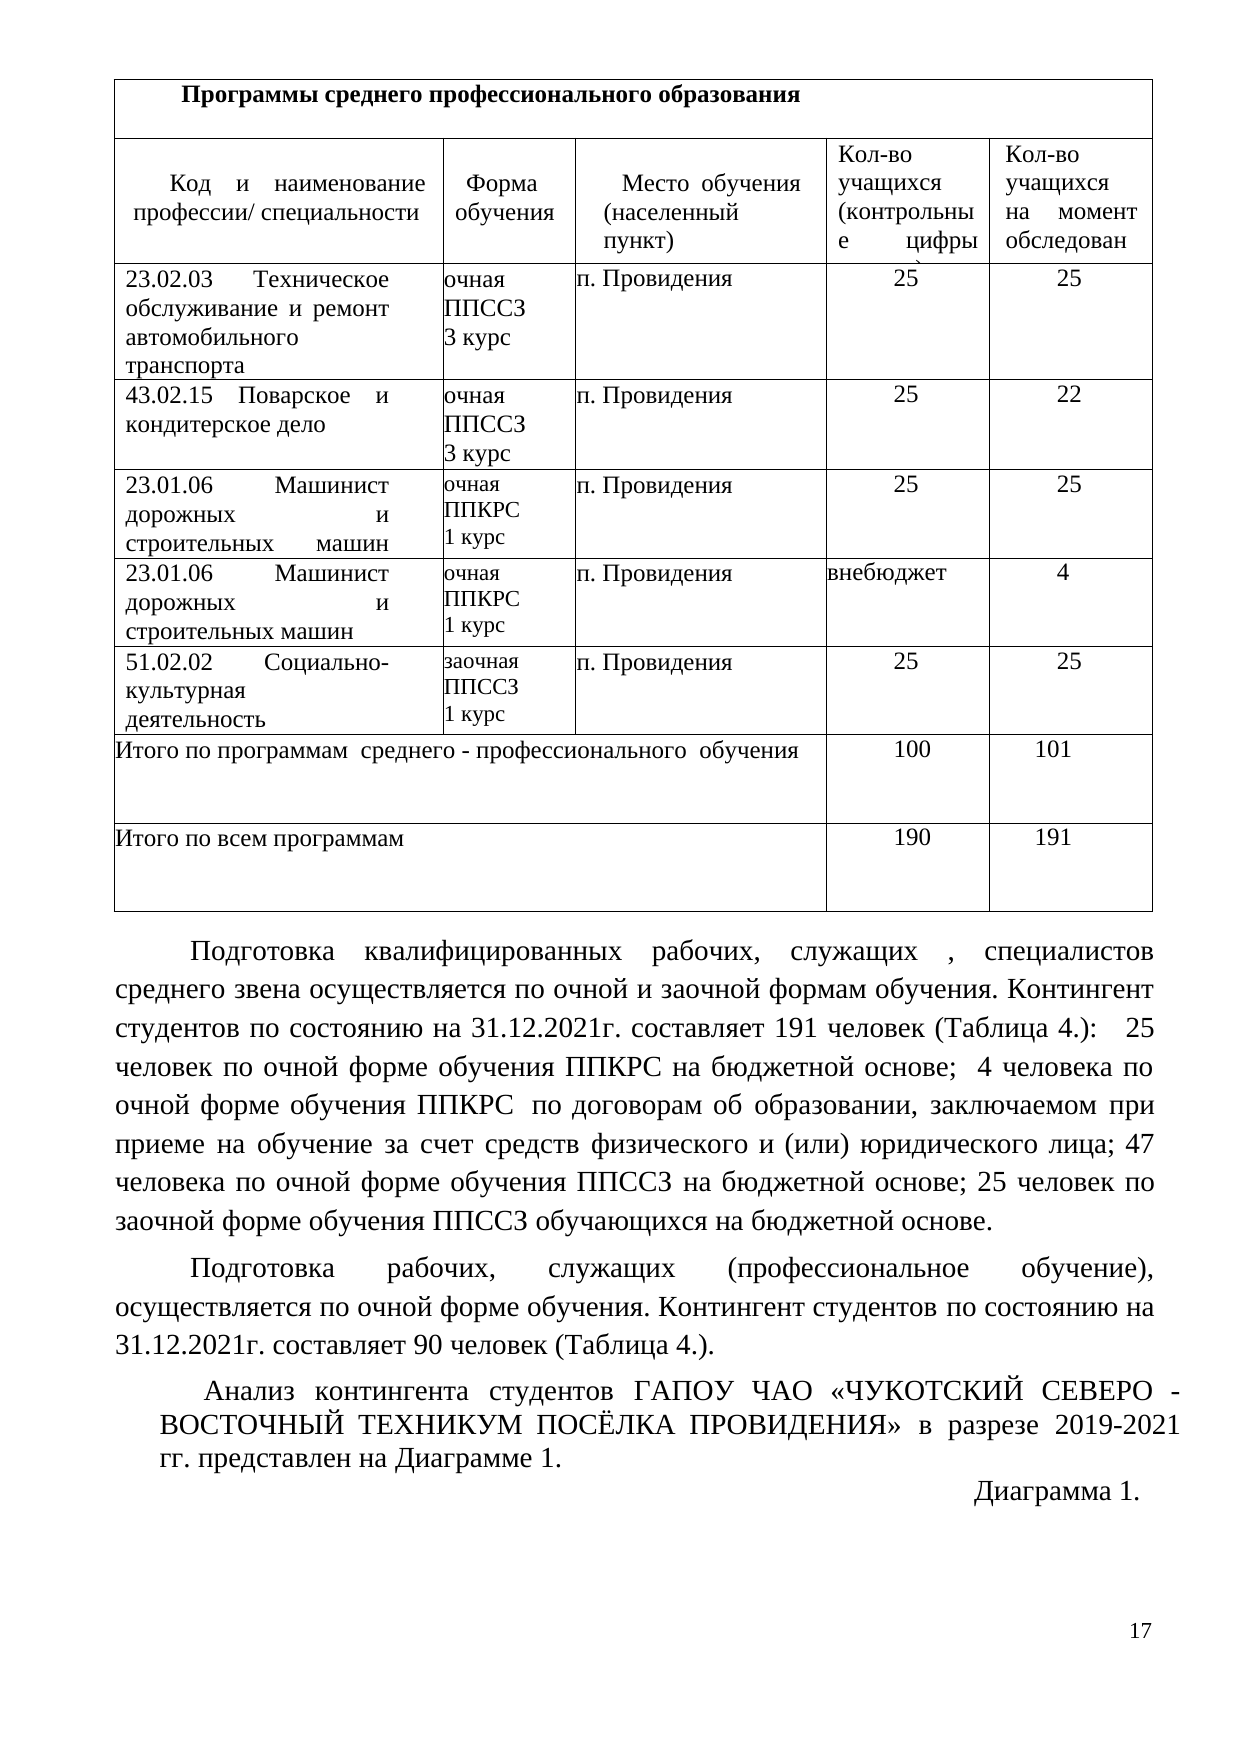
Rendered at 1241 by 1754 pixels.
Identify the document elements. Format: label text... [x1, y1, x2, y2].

table_cell п. Провидения [576, 470, 826, 557]
table_cell Код и наименование профессии/ специальности [115, 139, 443, 263]
table_cell 25 [827, 380, 989, 469]
table_cell 43.02.15 Поварское и кондитерское дело [115, 380, 443, 469]
table_cell Итого по всем программам [115, 824, 826, 911]
table_cell п. Провидения [576, 559, 826, 646]
table_cell очная ППКРС 1 курс [444, 559, 575, 646]
text Подготовка рабочих, служащих (профессиональное обучение), осуществляется по очной форме обучения. Контингент студентов по состоянию на 31.12.2021г. составляет 90 человек (Таблица 4.). [115, 1250, 1155, 1361]
text Подготовка квалифицированных рабочих, служащих , специалистов среднего звена осуществляется по очной и заочной формам обучения. Контингент студентов по состоянию на 31.12.2021г. составляет 191 человек (Таблица 4.): 25 человек по очной форме обучения ППКРС на бюджетной основе; 4 человека по очной форме обучения ППКРС по договорам об образовании, заключаемом при приеме на обучение за счет средств физического и (или) юридического лица; 47 человека по очной форме обучения ППССЗ на бюджетной основе; 25 человек по заочной форме обучения ППССЗ обучающихся на бюджетной основе. [115, 933, 1155, 1236]
table_cell Итого по программам среднего - профессионального обучения [115, 735, 826, 822]
table_cell 191 [990, 824, 1152, 911]
table_cell 4 [990, 559, 1152, 646]
table_cell заочная ППССЗ 1 курс [444, 647, 575, 734]
table_cell 22 [990, 380, 1152, 469]
table_cell 25 [827, 647, 989, 734]
table_cell Кол-во учащихся (контрольны е цифры приема) [827, 139, 989, 263]
table_cell 190 [827, 824, 989, 911]
table_cell очная ППКРС 1 курс [444, 470, 575, 557]
table_cell очная ППССЗ 3 курс [444, 264, 575, 379]
table_cell 25 [990, 647, 1152, 734]
table_cell 25 [827, 470, 989, 557]
table_cell 25 [990, 470, 1152, 557]
table_cell 23.01.06 Машинист дорожных и строительных машин [115, 559, 443, 646]
table_cell п. Провидения [576, 264, 826, 379]
table_cell п. Провидения [576, 647, 826, 734]
text Анализ контингента студентов ГАПОУ ЧАО «ЧУКОТСКИЙ СЕВЕРО - ВОСТОЧНЫЙ ТЕХНИКУМ ПОСЁЛКА ПРОВИДЕНИЯ» в разрезе 2019-2021 гг. представлен на Диаграмме 1. [159, 1373, 1181, 1474]
table_cell 23.01.06 Машинист дорожных и строительных машин плавящимся покрытым электродом [115, 470, 443, 557]
table_cell 25 [990, 264, 1152, 379]
table_cell п. Провидения [576, 380, 826, 469]
table_cell Программы среднего профессионального образования [115, 80, 1152, 138]
table_cell Кол-во учащихся на момент обследовани я [990, 139, 1152, 263]
table_cell 23.02.03 Техническое обслуживание и ремонт автомобильного транспорта [115, 264, 443, 379]
table_cell очная ППССЗ 3 курс [444, 380, 575, 469]
table_cell внебюджет [827, 559, 989, 646]
table_cell Форма обучения [444, 139, 575, 263]
text Диаграмма 1. [103, 1474, 1140, 1507]
table_cell 51.02.02 Социально-культурная деятельность [115, 647, 443, 734]
table_cell 25 [827, 264, 989, 379]
table_cell 101 [990, 735, 1152, 822]
table_cell Место обучения (населенный пункт) [576, 139, 826, 263]
table_cell 100 [827, 735, 989, 822]
